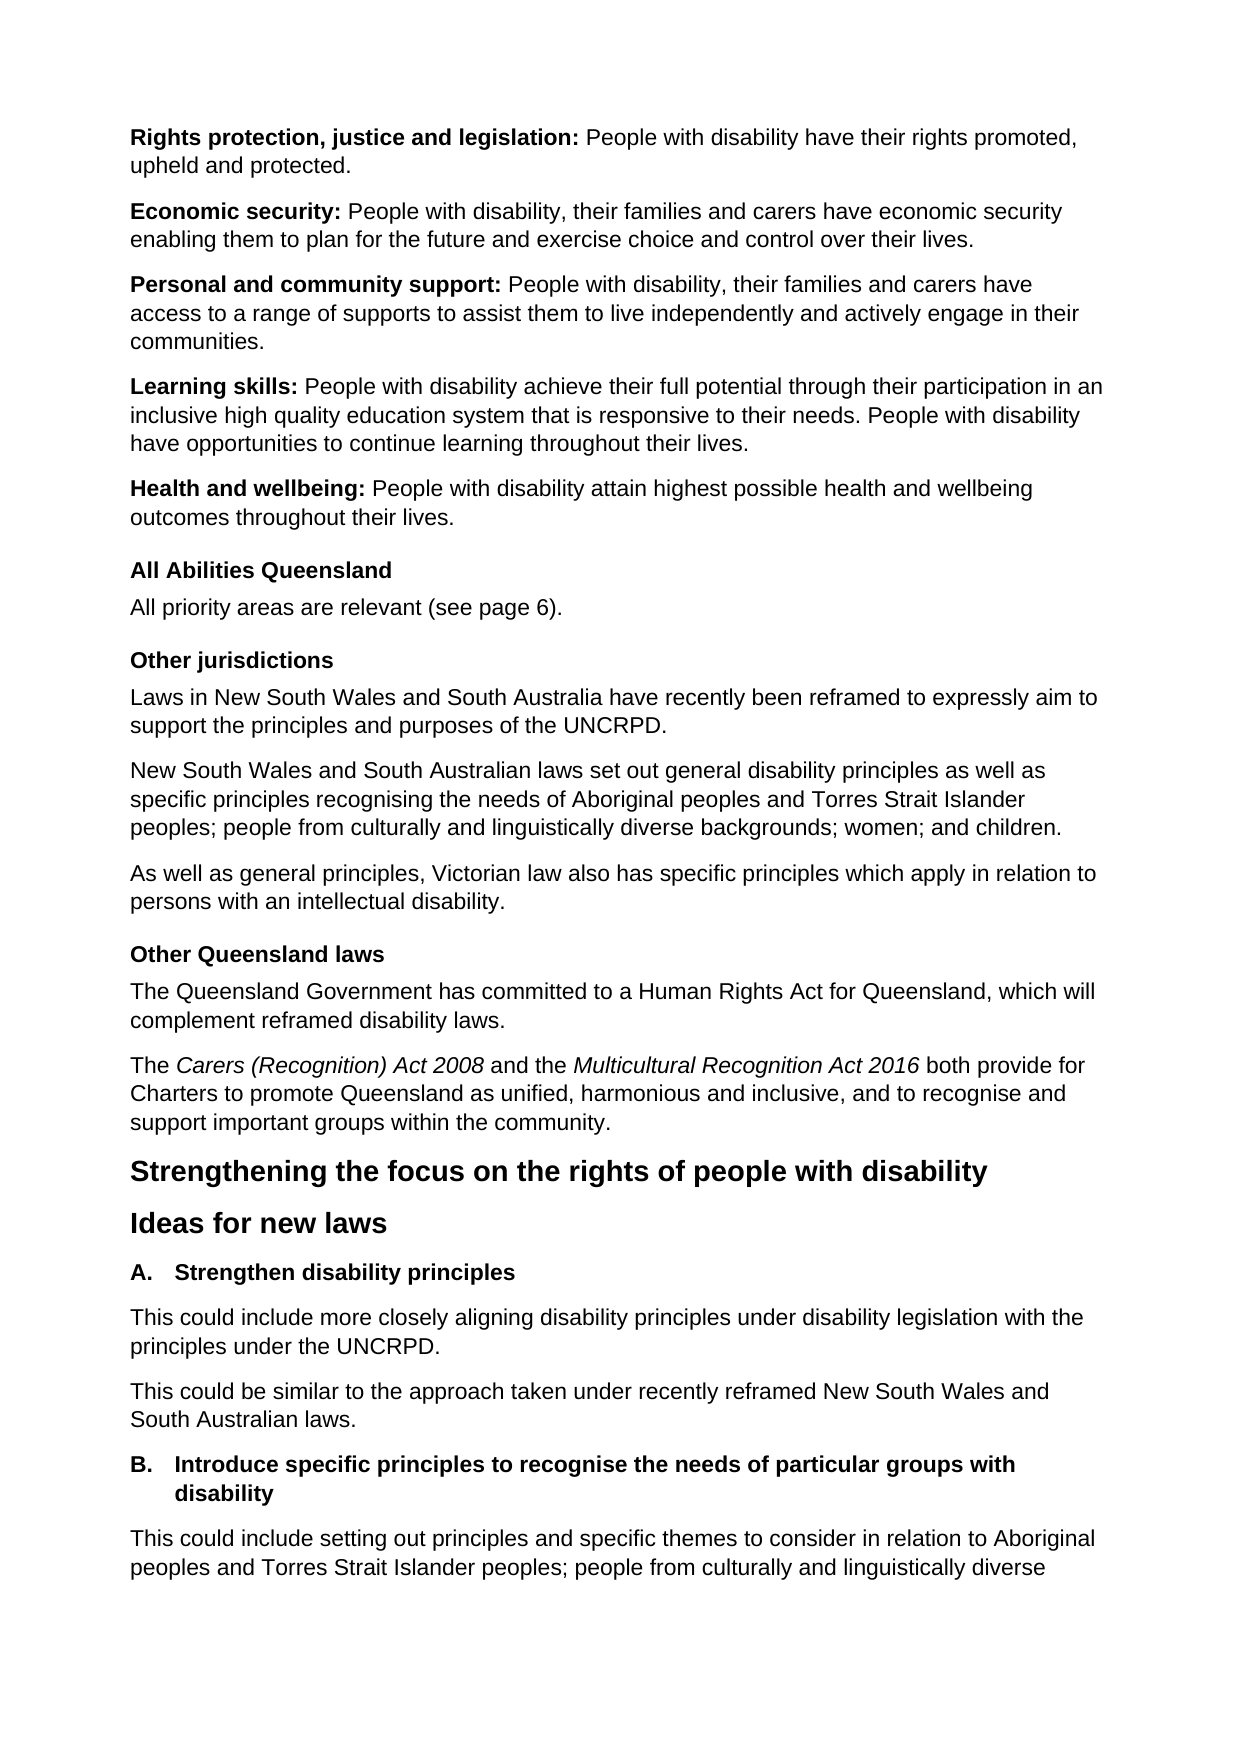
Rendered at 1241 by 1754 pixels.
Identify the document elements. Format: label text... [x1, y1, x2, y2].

text Laws in New South Wales and South Australia have recently been reframed to expressly aim to support the principles and purposes of the UNCRPD. [130, 684, 1110, 739]
text Other Queensland laws [130, 941, 1110, 968]
text Learning skills: People with disability achieve their full potential through their participation in an inclusive high quality education system that is responsive to their needs. People with disability have opportunities to continue learning throughout their lives. [130, 373, 1110, 456]
text Economic security: People with disability, their families and carers have economic security enabling them to plan for the future and exercise choice and control over their lives. [130, 198, 1110, 252]
subtitle Strengthening the focus on the rights of people with disability [130, 1154, 1110, 1187]
text The Carers (Recognition) Act 2008 and the Multicultural Recognition Act 2016 both provide for Charters to promote Queensland as unified, harmonious and inclusive, and to recognise and support important groups within the community. [130, 1052, 1110, 1135]
subtitle Ideas for new laws [130, 1206, 1110, 1240]
text As well as general principles, Victorian law also has specific principles which apply in relation to persons with an intellectual disability. [130, 859, 1110, 914]
text This could include more closely aligning disability principles under disability legislation with the principles under the UNCRPD. [130, 1304, 1110, 1359]
text Rights protection, justice and legislation: People with disability have their rights promoted, upheld and protected. [130, 124, 1110, 179]
text This could be similar to the approach taken under recently reframed New South Wales and South Australian laws. [130, 1378, 1110, 1433]
text Other jurisdictions [130, 647, 1110, 673]
text All Abilities Queensland [130, 557, 1110, 583]
text New South Wales and South Australian laws set out general disability principles as well as specific principles recognising the needs of Aboriginal peoples and Torres Strait Islander peoples; people from culturally and linguistically diverse backgrounds; women; and children. [130, 757, 1110, 841]
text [130, 1525, 1110, 1580]
text Personal and community support: People with disability, their families and carers have access to a range of supports to assist them to live independently and actively engage in their communities. [130, 271, 1110, 354]
list Introduce specific principles to recognise the needs of particular groups with disability [130, 1451, 1110, 1506]
text All priority areas are relevant (see page 6). [130, 594, 1110, 620]
text Health and wellbeing: People with disability attain highest possible health and wellbeing outcomes throughout their lives. [130, 475, 1110, 530]
list Strengthen disability principles [130, 1259, 1110, 1286]
text The Queensland Government has committed to a Human Rights Act for Queensland, which will complement reframed disability laws. [130, 978, 1110, 1033]
